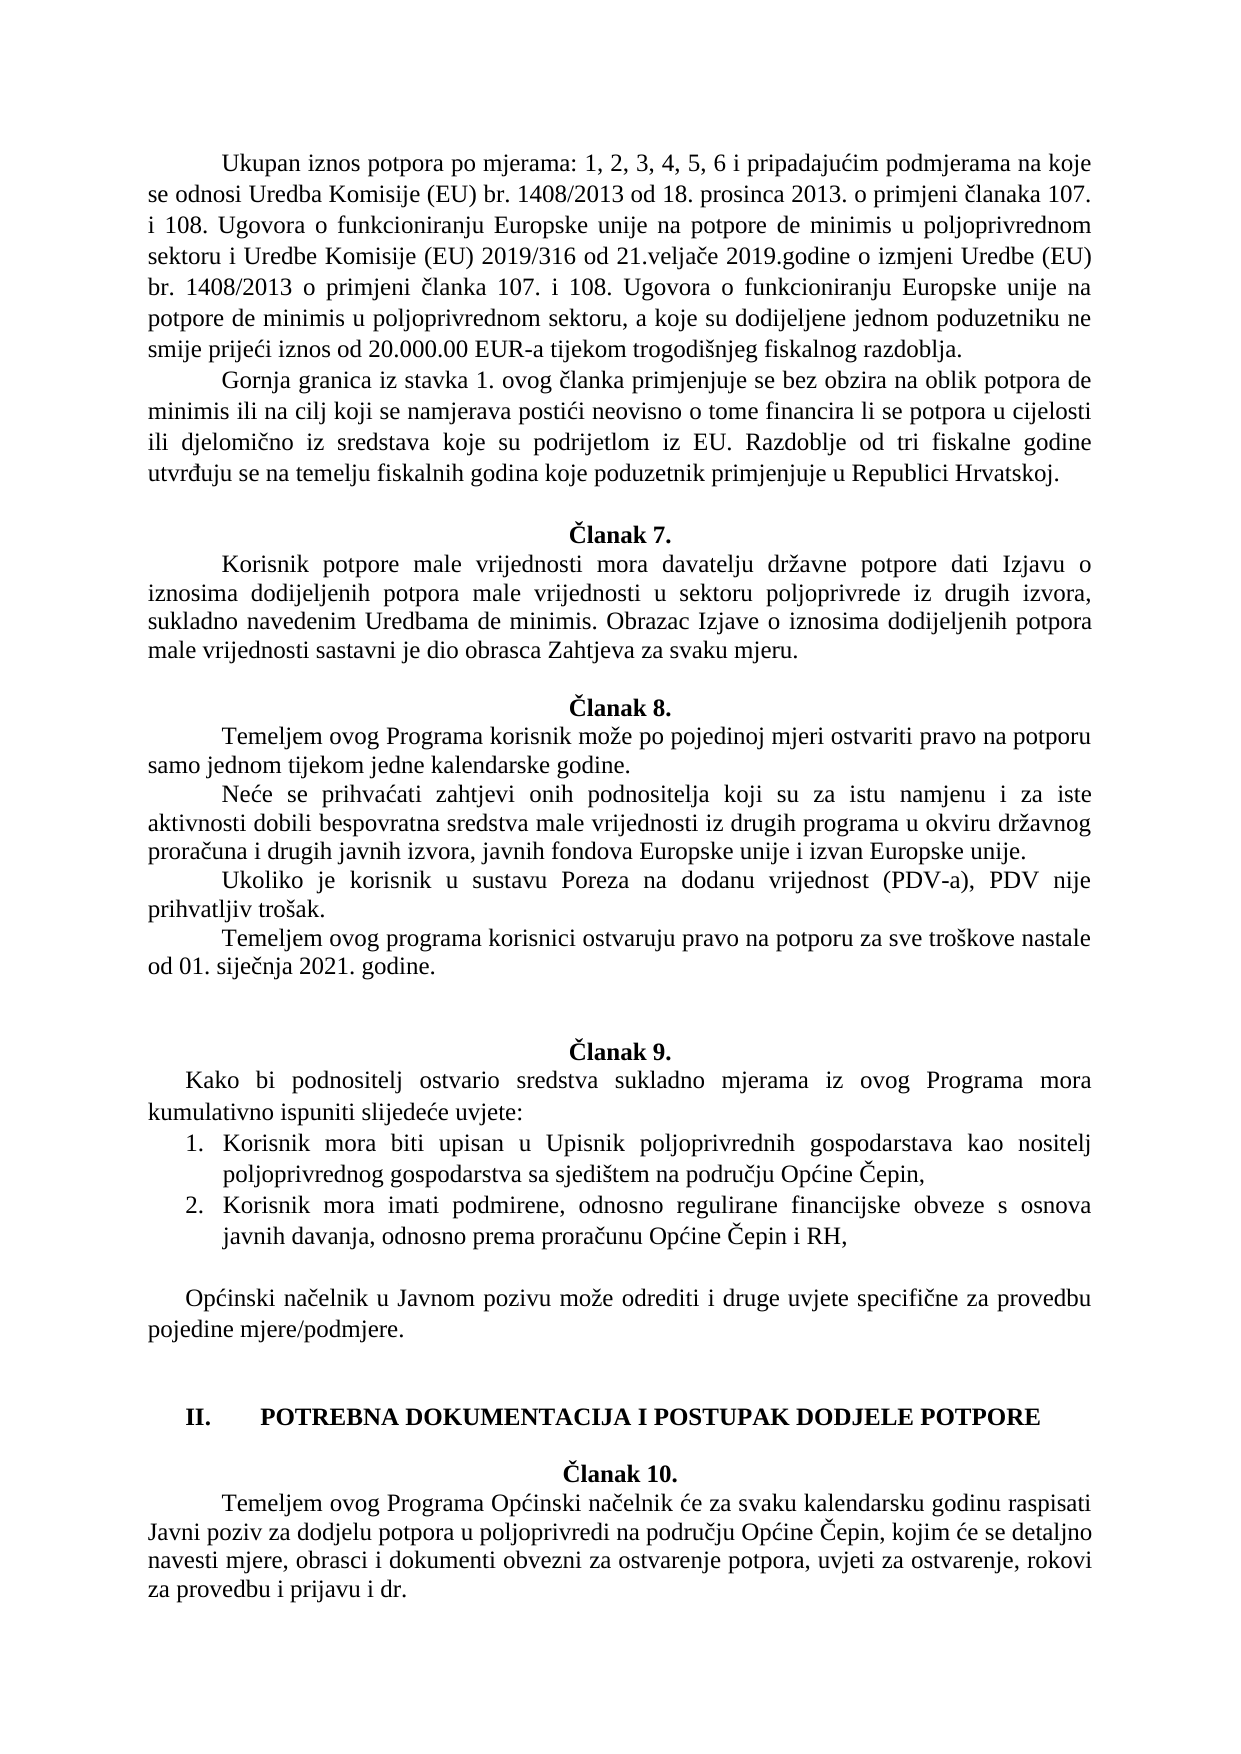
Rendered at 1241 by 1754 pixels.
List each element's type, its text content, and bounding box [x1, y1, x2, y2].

list Korisnik mora imati podmirene, odnosno regulirane financijske obveze s osnova javnih davanja, odnosno prema proračunu Općine Čepin i RH, [185, 1190, 1093, 1249]
text Temeljem ovog Programa Općinski načelnik će za svaku kalendarsku godinu raspisati Javni poziv za dodjelu potpora u poljoprivredi na području Općine Čepin, kojim će se detaljno navesti mjere, obrasci i dokumenti obvezni za ostvarenje potpora, uvjeti za ostvarenje, rokovi za provedbu i prijavu i dr. [148, 1488, 1093, 1603]
text Članak 8. [148, 693, 1093, 721]
text Članak 7. [148, 520, 1093, 549]
text Temeljem ovog programa korisnici ostvaruju pravo na potporu za sve troškove nastale od 01. siječnja 2021. godine. [148, 923, 1093, 980]
text Kako bi podnositelj ostvario sredstva sukladno mjerama iz ovog Programa mora kumulativno ispuniti slijedeće uvjete: [148, 1066, 1093, 1125]
text Gornja granica iz stavka 1. ovog članka primjenjuje se bez obzira na oblik potpora de minimis ili na cilj koji se namjerava postići neovisno o tome financira li se potpora u cijelosti ili djelomično iz sredstava koje su podrijetlom iz EU. Razdoblje od tri fiskalne godine utvrđuju se na temelju fiskalnih godina koje poduzetnik primjenjuje u Republici Hrvatskoj. [148, 365, 1093, 487]
text Članak 9. [148, 1037, 1093, 1066]
text Neće se prihvaćati zahtjevi onih podnositelja koji su za istu namjenu i za iste aktivnosti dobili bespovratna sredstva male vrijednosti iz drugih programa u okviru državnog proračuna i drugih javnih izvora, javnih fondova Europske unije i izvan Europske unije. [148, 779, 1093, 865]
text Korisnik potpore male vrijednosti mora davatelju državne potpore dati Izjavu o iznosima dodijeljenih potpora male vrijednosti u sektoru poljoprivrede iz drugih izvora, sukladno navedenim Uredbama de minimis. Obrazac Izjave o iznosima dodijeljenih potpora male vrijednosti sastavni je dio obrasca Zahtjeva za svaku mjeru. [148, 549, 1093, 664]
list POTREBNA DOKUMENTACIJA I POSTUPAK DODJELE POTPORE [185, 1402, 1093, 1431]
text Općinski načelnik u Javnom pozivu može odrediti i druge uvjete specifične za provedbu pojedine mjere/podmjere. [148, 1283, 1093, 1343]
text Ukoliko je korisnik u sustavu Poreza na dodanu vrijednost (PDV-a), PDV nije prihvatljiv trošak. [148, 865, 1093, 923]
text Članak 10. [148, 1459, 1093, 1488]
text Ukupan iznos potpora po mjerama: 1, 2, 3, 4, 5, 6 i pripadajućim podmjerama na koje se odnosi Uredba Komisije (EU) br. 1408/2013 od 18. prosinca 2013. o primjeni članaka 107. i 108. Ugovora o funkcioniranju Europske unije na potpore de minimis u poljoprivrednom sektoru i Uredbe Komisije (EU) 2019/316 od 21.veljače 2019.godine o izmjeni Uredbe (EU) br. 1408/2013 o primjeni članka 107. i 108. Ugovora o funkcioniranju Europske unije na potpore de minimis u poljoprivrednom sektoru, a koje su dodijeljene jednom poduzetniku ne smije prijeći iznos od 20.000.00 EUR-a tijekom trogodišnjeg fiskalnog razdoblja. [148, 148, 1093, 363]
list Korisnik mora biti upisan u Upisnik poljoprivrednih gospodarstava kao nositelj poljoprivrednog gospodarstva sa sjedištem na području Općine Čepin, [185, 1128, 1093, 1187]
text Temeljem ovog Programa korisnik može po pojedinoj mjeri ostvariti pravo na potporu samo jednom tijekom jedne kalendarske godine. [148, 721, 1093, 779]
